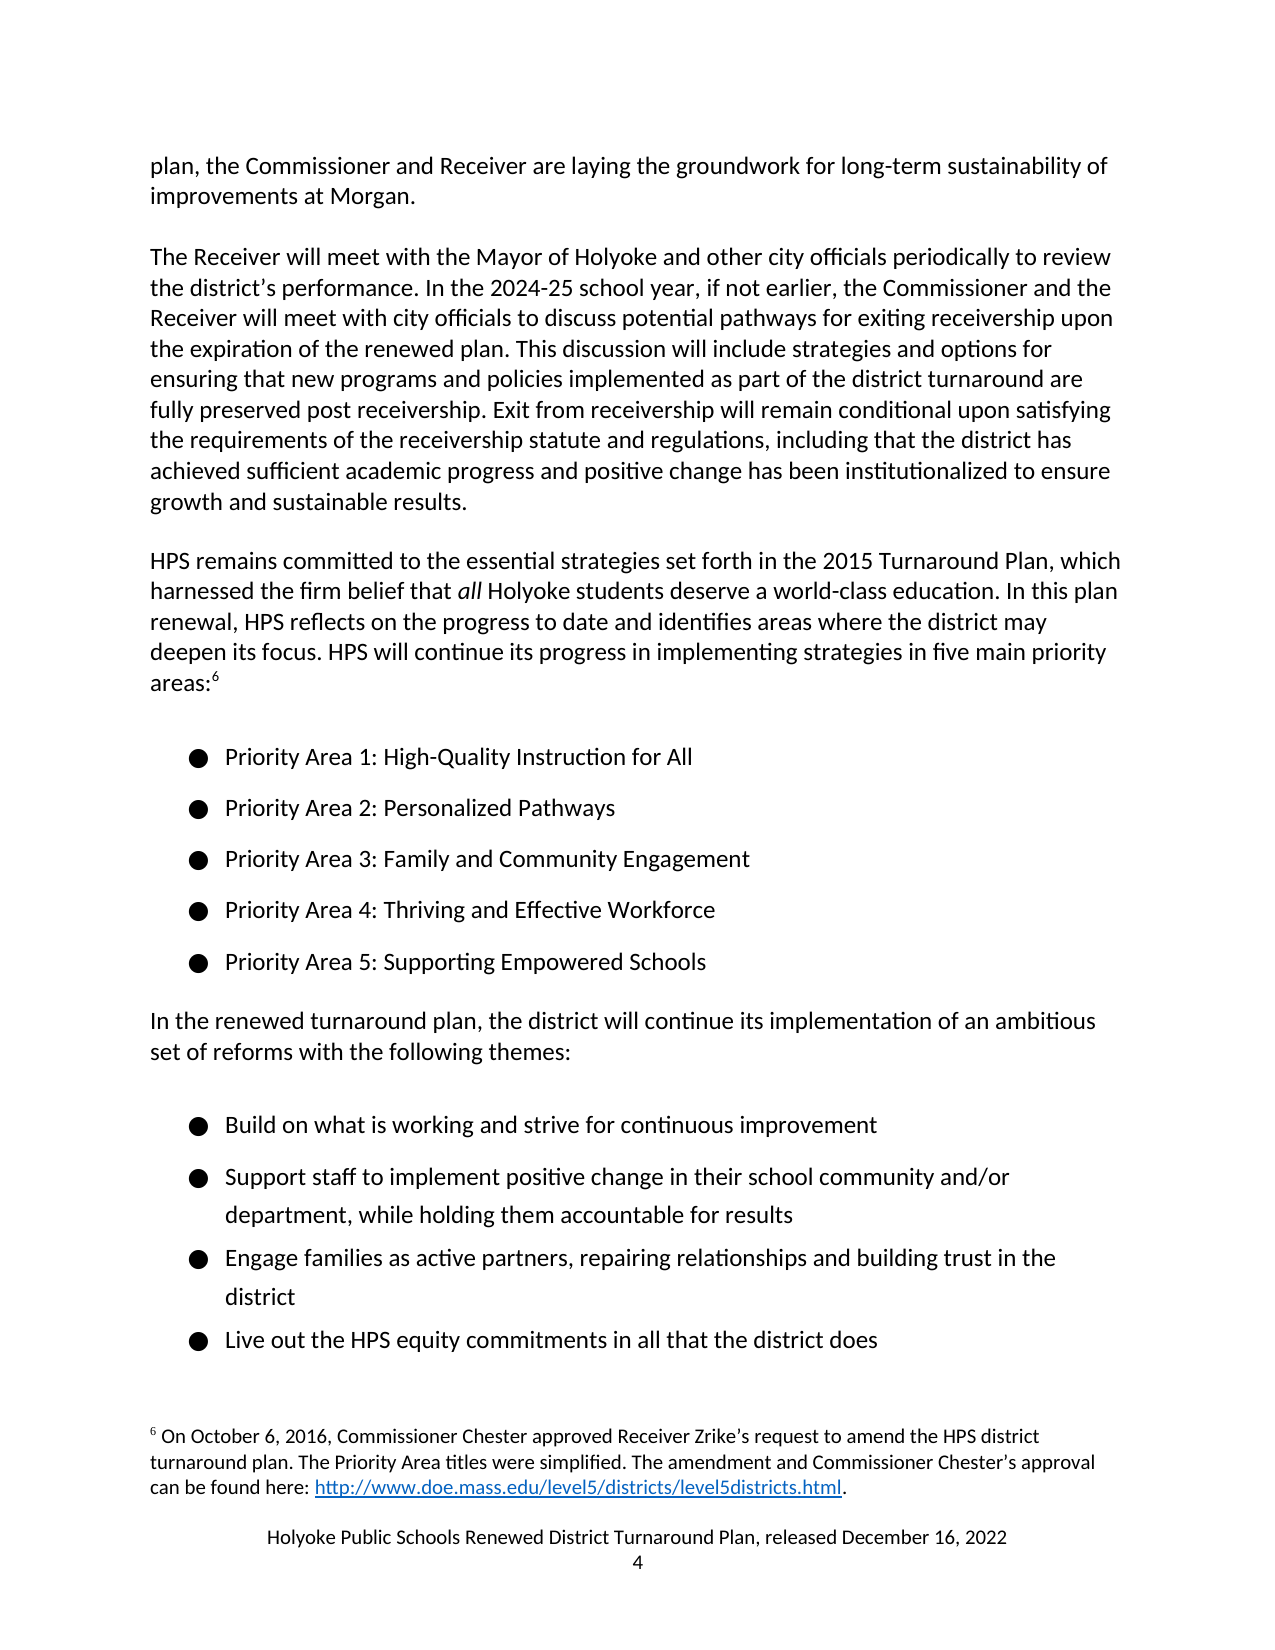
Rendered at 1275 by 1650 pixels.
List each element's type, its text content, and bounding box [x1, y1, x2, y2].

list Priority Area 2: Personalized Pathways [225, 779, 1125, 831]
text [150, 150, 1125, 211]
list Priority Area 3: Family and Community Engagement [225, 831, 1125, 882]
text In the renewed turnaround plan, the district will continue its implementation of an ambitious set of reforms with the following themes: [572, 1005, 1125, 1066]
list Live out the HPS equity commitments in all that the district does [225, 1312, 1125, 1363]
list Priority Area 4: Thriving and Effective Workforce [225, 882, 1125, 933]
list Support staff to implement positive change in their school community and/or department, while holding them accountable for results [187, 1148, 1125, 1230]
list Priority Area 1: High-Quality Instruction for All [225, 728, 1125, 779]
list Engage families as active partners, repairing relationships and building trust in the district [187, 1230, 1125, 1312]
text HPS remains committed to the essential strategies set forth in the 2015 Turnaround Plan, which harnessed the firm belief that all Holyoke students deserve a world-class education. In this plan renewal, HPS reflects on the progress to date and identifies areas where the district may deepen its focus. HPS will continue its progress in implementing strategies in five main priority areas: [219, 545, 1125, 698]
text The Receiver will meet with the Mayor of Holyoke and other city officials periodically to review the district’s performance. In the 2024-25 school year, if not earlier, the Commissioner and the Receiver will meet with city officials to discuss potential pathways for exiting receivership upon the expiration of the renewed plan. This discussion will include strategies and options for ensuring that new programs and policies implemented as part of the district turnaround are fully preserved post receivership. Exit from receivership will remain conditional upon satisfying the requirements of the receivership statute and regulations, including that the district has achieved sufficient academic progress and positive change has been institutionalized to ensure growth and sustainable results. [150, 242, 1125, 516]
list Priority Area 5: Supporting Empowered Schools [225, 933, 1125, 984]
list Build on what is working and strive for continuous improvement [225, 1097, 1125, 1148]
